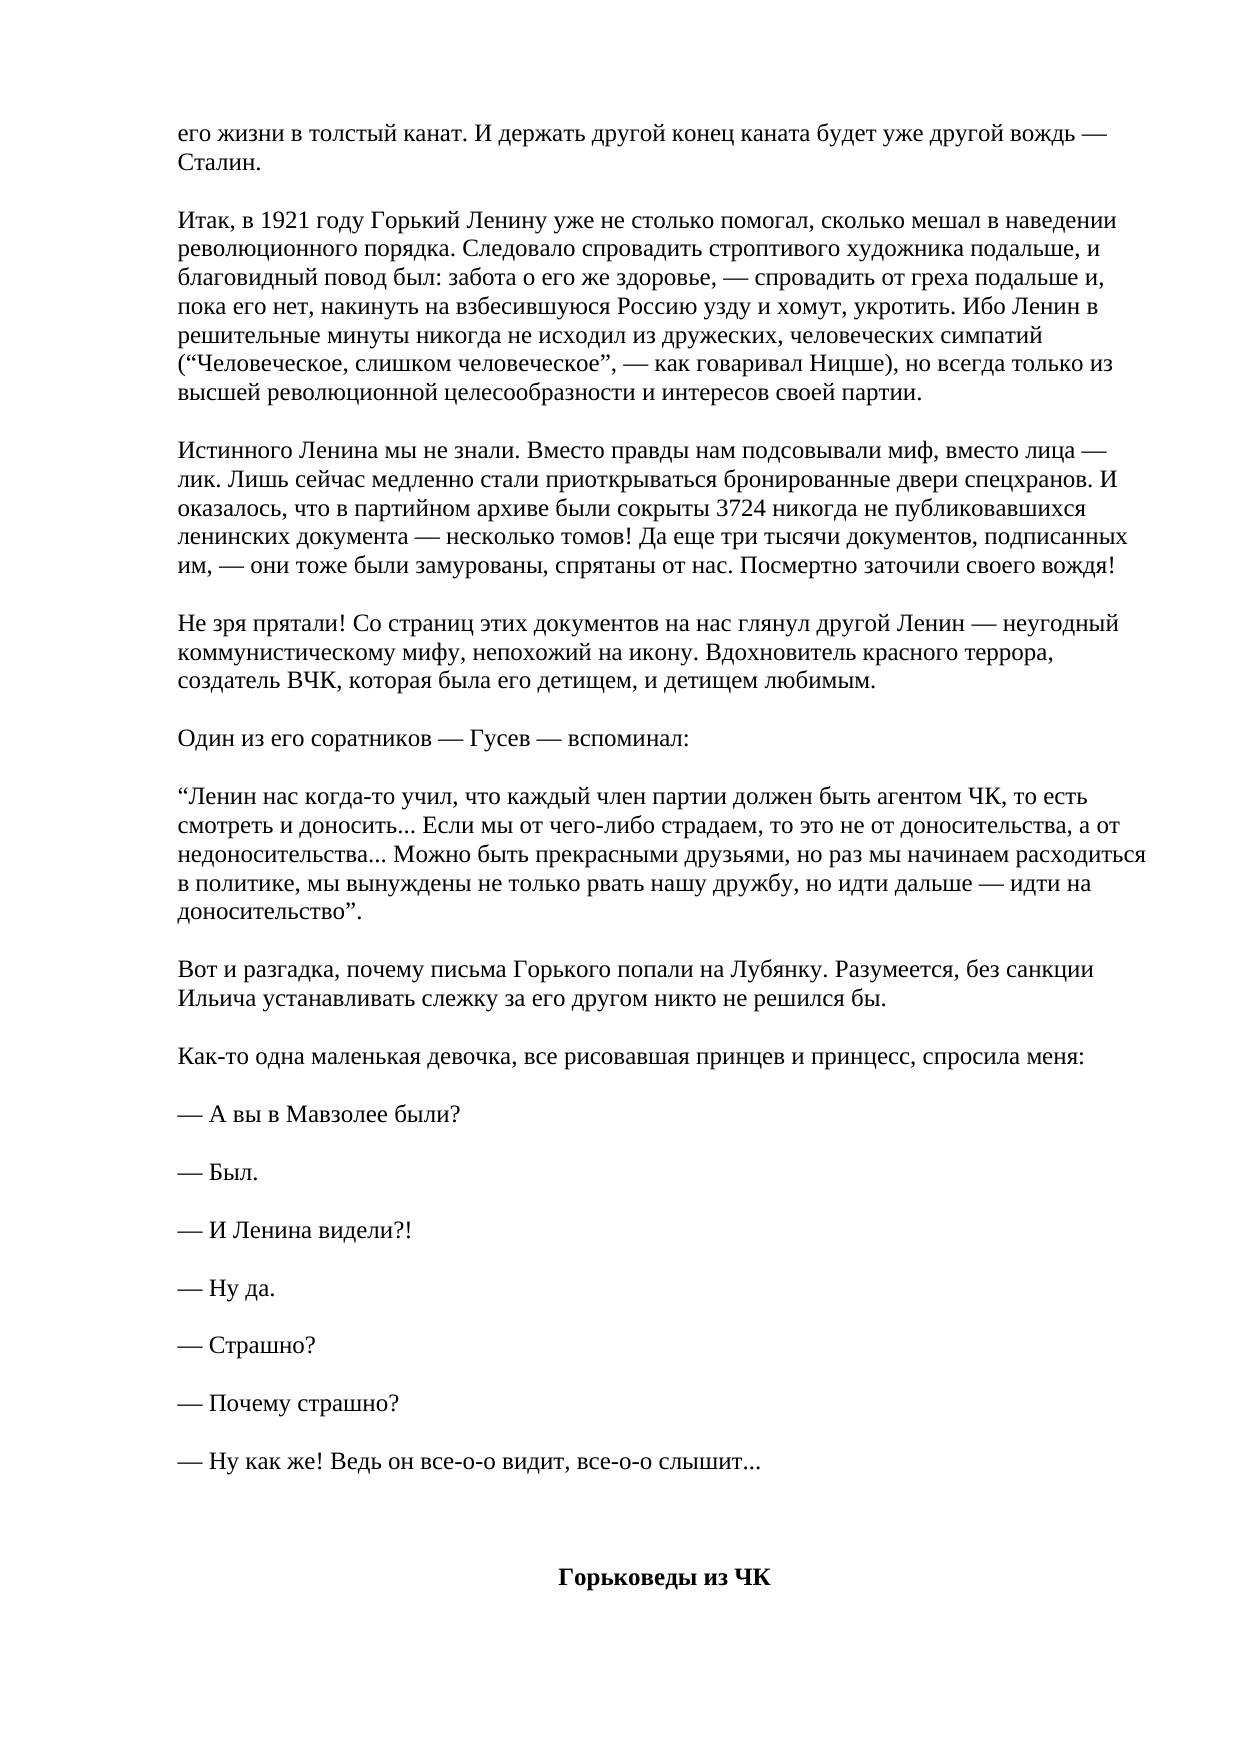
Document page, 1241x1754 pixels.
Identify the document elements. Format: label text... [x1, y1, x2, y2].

text Истинного Ленина мы не знали. Вместо правды нам подсовывали миф, вместо лица — лик. Лишь сейчас медленно стали приоткрываться бронированные двери спецхранов. И оказалось, что в партийном архиве были сокрыты 3724 никогда не публиковавшихся ленинских документа — несколько томов! Да еще три тысячи документов, подписанных им, — они тоже были замурованы, спрятаны от нас. Посмертно заточили своего вождя! [177, 435, 1152, 579]
text — Был. [177, 1157, 1152, 1186]
text — И Ленина видели?! [177, 1215, 1152, 1243]
text Горьковеды из ЧК [177, 1562, 1152, 1591]
text — Страшно? [177, 1331, 1152, 1359]
text Один из его соратников — Гусев — вспоминал: [177, 723, 1152, 752]
text — Ну как же! Ведь он все-о-о видит, все-о-о слышит... [177, 1446, 1152, 1475]
text Итак, в 1921 году Горький Ленину уже не столько помогал, сколько мешал в наведении революционного порядка. Следовало спровадить строптивого художника подальше, и благовидный повод был: забота о его же здоровье, — спровадить от греха подальше и, пока его нет, накинуть на взбесившуюся Россию узду и хомут, укротить. Ибо Ленин в решительные минуты никогда не исходил из дружеских, человеческих симпатий (“Человеческое, слишком человеческое”, — как говаривал Ницше), но всегда только из высшей революционной целесообразности и интересов своей партии. [177, 205, 1152, 406]
text — А вы в Мавзолее были? [177, 1099, 1152, 1128]
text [177, 118, 1152, 176]
text — Почему страшно? [177, 1388, 1152, 1417]
text “Ленин нас когда-то учил, что каждый член партии должен быть агентом ЧК, то есть смотреть и доносить... Если мы от чего-либо страдаем, то это не от доносительства, а от недоносительства... Можно быть прекрасными друзьями, но раз мы начинаем расходиться в политике, мы вынуждены не только рвать нашу дружбу, но идти дальше — идти на доносительство”. [177, 781, 1152, 925]
text Как-то одна маленькая девочка, все рисовавшая принцев и принцесс, спросила меня: [177, 1041, 1152, 1070]
text Вот и разгадка, почему письма Горького попали на Лубянку. Разумеется, без санкции Ильича устанавливать слежку за его другом никто не решился бы. [177, 954, 1152, 1012]
text Не зря прятали! Со страниц этих документов на нас глянул другой Ленин — неугодный коммунистическому мифу, непохожий на икону. Вдохновитель красного террора, создатель ВЧК, которая была его детищем, и детищем любимым. [177, 608, 1152, 694]
text — Ну да. [177, 1273, 1152, 1301]
